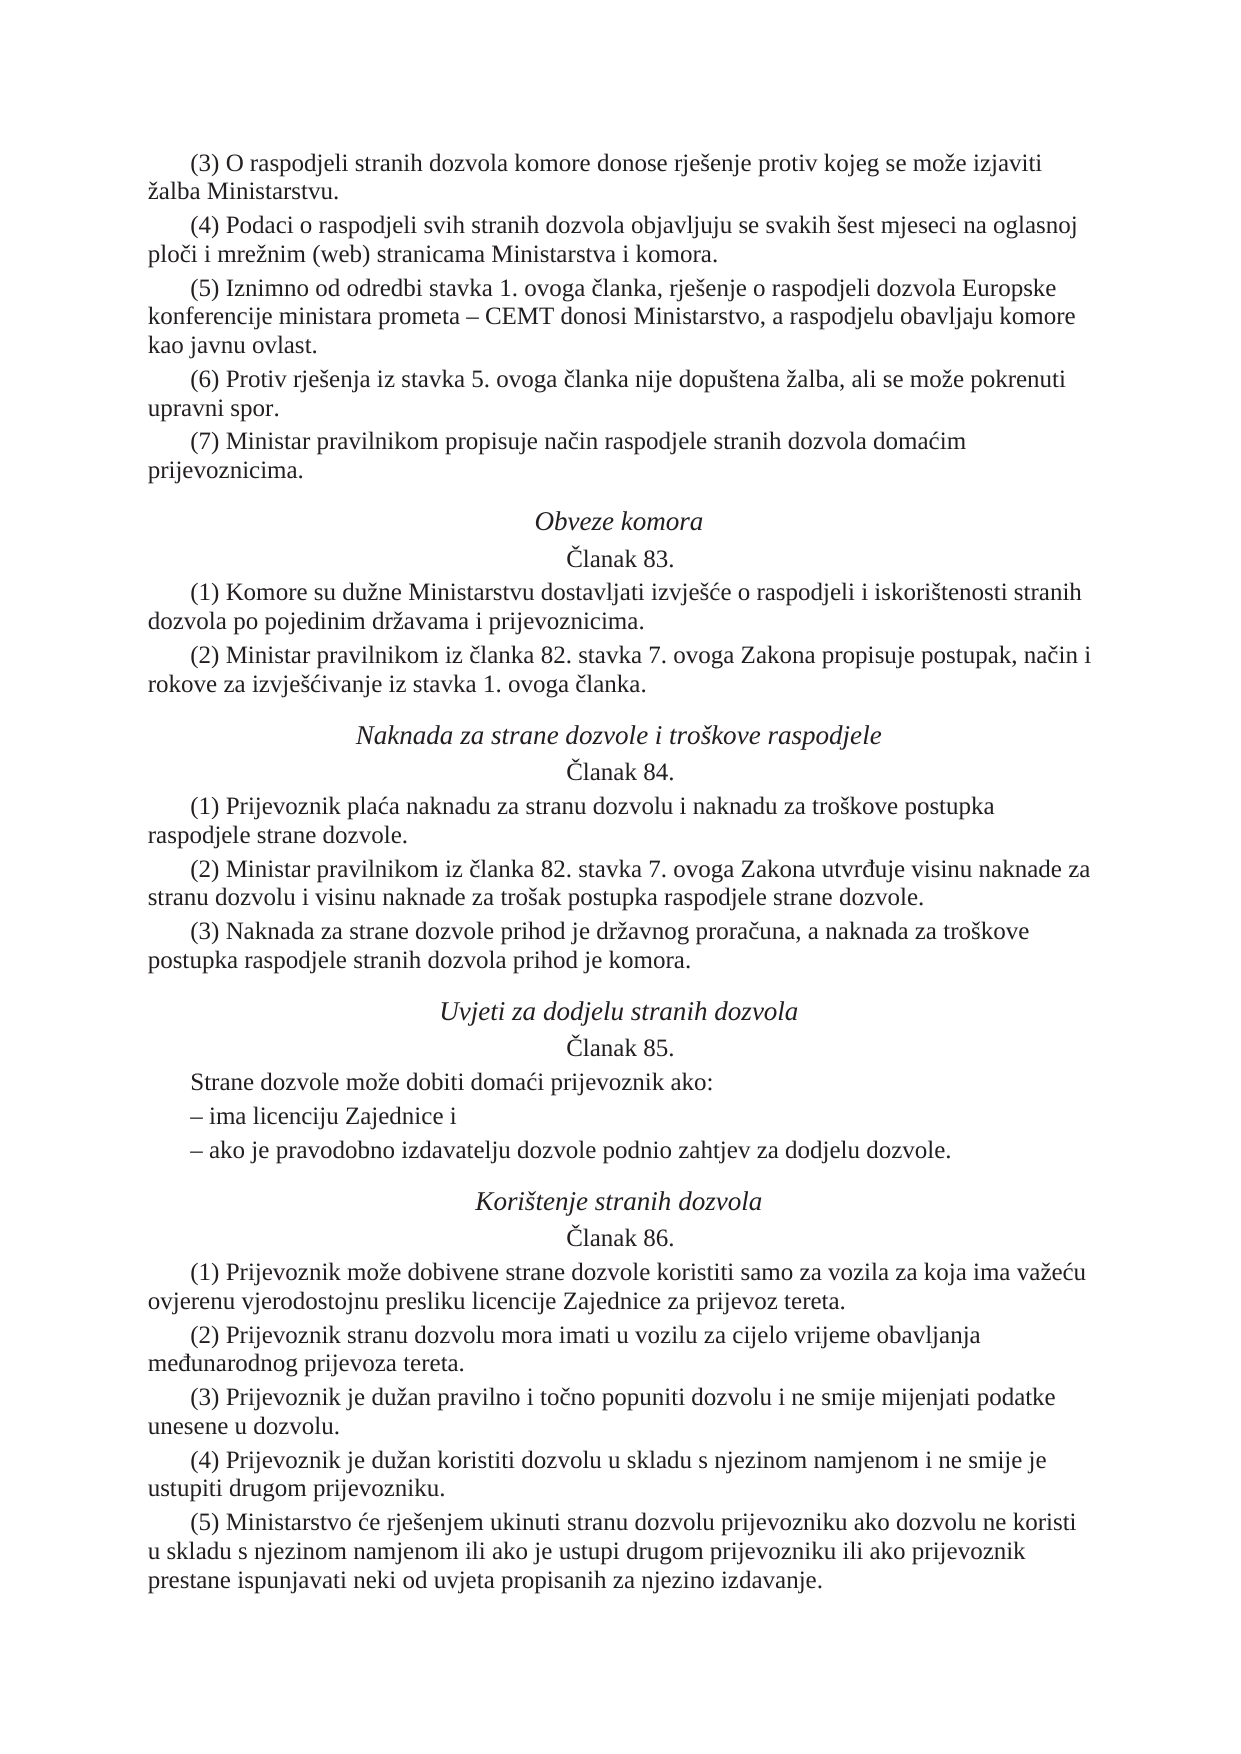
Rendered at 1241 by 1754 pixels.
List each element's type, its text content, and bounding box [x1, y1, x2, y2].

text Članak 84. [148, 757, 1093, 786]
text Uvjeti za dodjelu stranih dozvola [148, 995, 1093, 1026]
text (5) Iznimno od odredbi stavka 1. ovoga članka, rješenje o raspodjeli dozvola Europske konferencije ministara prometa – CEMT donosi Ministarstvo, a raspodjelu obavljaju komore kao javnu ovlast. [148, 273, 1093, 359]
text Strane dozvole može dobiti domaći prijevoznik ako: [148, 1067, 1093, 1096]
text Naknada za strane dozvole i troškove raspodjele [148, 719, 1093, 750]
text (1) Prijevoznik može dobivene strane dozvole koristiti samo za vozila za koja ima važeću ovjerenu vjerodostojnu presliku licencije Zajednice za prijevoz tereta. [148, 1257, 1093, 1315]
text (2) Ministar pravilnikom iz članka 82. stavka 7. ovoga Zakona propisuje postupak, način i rokove za izvješćivanje iz stavka 1. ovoga članka. [148, 640, 1093, 697]
text (5) Ministarstvo će rješenjem ukinuti stranu dozvolu prijevozniku ako dozvolu ne koristi u skladu s njezinom namjenom ili ako je ustupi drugom prijevozniku ili ako prijevoznik prestane ispunjavati neki od uvjeta propisanih za njezino izdavanje. [148, 1507, 1093, 1593]
text Obveze komora [148, 505, 1093, 536]
text (3) Prijevoznik je dužan pravilno i točno popuniti dozvolu i ne smije mijenjati podatke unesene u dozvolu. [148, 1382, 1093, 1440]
text (7) Ministar pravilnikom propisuje način raspodjele stranih dozvola domaćim prijevoznicima. [148, 426, 1093, 484]
text (1) Prijevoznik plaća naknadu za stranu dozvolu i naknadu za troškove postupka raspodjele strane dozvole. [148, 791, 1093, 849]
text (6) Protiv rješenja iz stavka 5. ovoga članka nije dopuštena žalba, ali se može pokrenuti upravni spor. [148, 364, 1093, 421]
text Korištenje stranih dozvola [148, 1185, 1093, 1216]
text (2) Ministar pravilnikom iz članka 82. stavka 7. ovoga Zakona utvrđuje visinu naknade za stranu dozvolu i visinu naknade za trošak postupka raspodjele strane dozvole. [148, 854, 1093, 911]
text (1) Komore su dužne Ministarstvu dostavljati izvješće o raspodjeli i iskorištenosti stranih dozvola po pojedinim državama i prijevoznicima. [148, 577, 1093, 635]
text Članak 86. [148, 1223, 1093, 1252]
text (4) Prijevoznik je dužan koristiti dozvolu u skladu s njezinom namjenom i ne smije je ustupiti drugom prijevozniku. [148, 1445, 1093, 1502]
text – ako je pravodobno izdavatelju dozvole podnio zahtjev za dodjelu dozvole. [148, 1135, 1093, 1163]
text Članak 83. [148, 544, 1093, 572]
text Članak 85. [148, 1033, 1093, 1062]
text (2) Prijevoznik stranu dozvolu mora imati u vozilu za cijelo vrijeme obavljanja međunarodnog prijevoza tereta. [148, 1320, 1093, 1377]
text (4) Podaci o raspodjeli svih stranih dozvola objavljuju se svakih šest mjeseci na oglasnoj ploči i mrežnim (web) stranicama Ministarstva i komora. [148, 210, 1093, 268]
text (3) O raspodjeli stranih dozvola komore donose rješenje protiv kojeg se može izjaviti žalba Ministarstvu. [148, 148, 1093, 205]
text – ima licenciju Zajednice i [148, 1101, 1093, 1130]
text (3) Naknada za strane dozvole prihod je državnog proračuna, a naknada za troškove postupka raspodjele stranih dozvola prihod je komora. [148, 916, 1093, 974]
